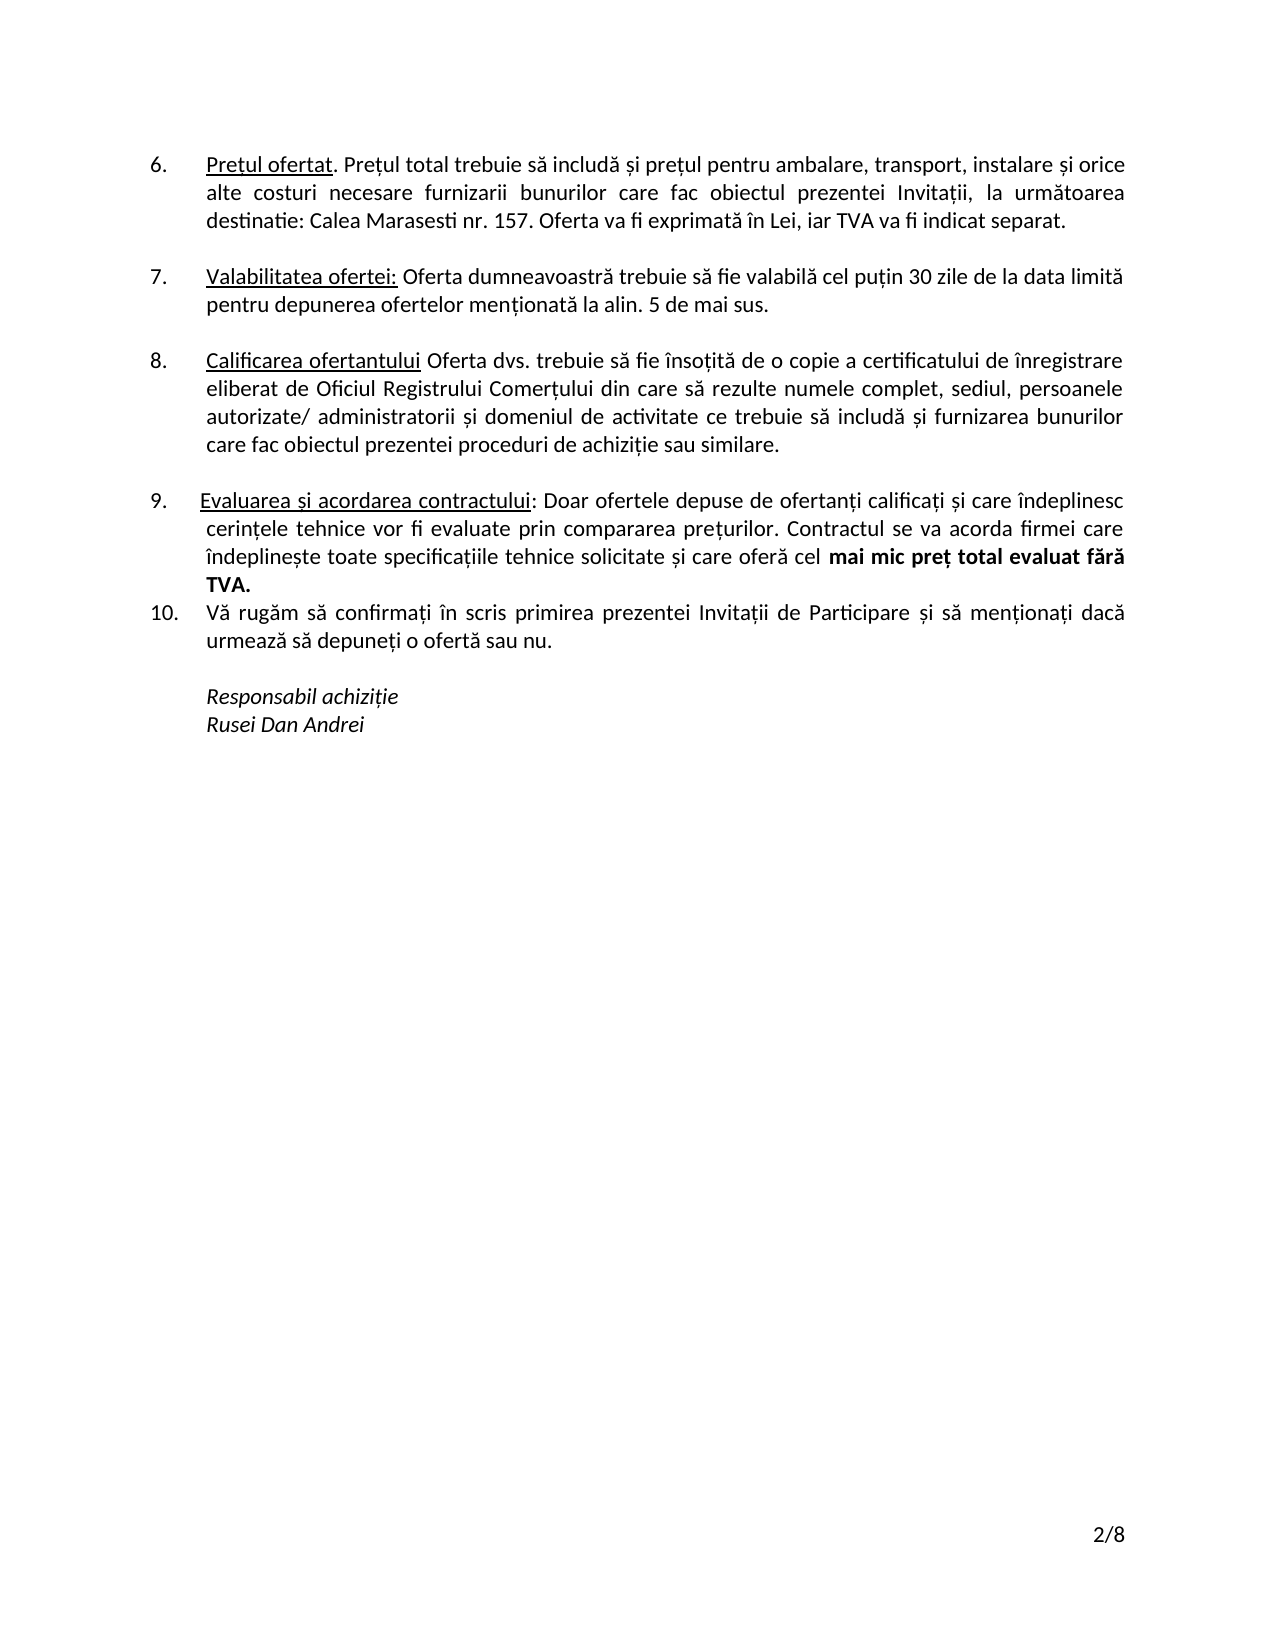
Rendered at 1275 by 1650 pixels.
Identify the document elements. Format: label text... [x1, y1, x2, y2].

text Responsabil achiziţie [206, 682, 1125, 710]
text 10. Vă rugăm să confirmaţi în scris primirea prezentei Invitații de Participare şi să menţionaţi dacă urmează să depuneţi o ofertă sau nu. [150, 598, 1125, 654]
text 7. Valabilitatea ofertei: Oferta dumneavoastră trebuie să fie valabilă cel puțin 30 zile de la data limită pentru depunerea ofertelor menţionată la alin. 5 de mai sus. [150, 262, 1125, 318]
text 6. Preţul ofertat. Preţul total trebuie să includă şi preţul pentru ambalare, transport, instalare şi orice alte costuri necesare furnizarii bunurilor care fac obiectul prezentei Invitații, la următoarea destinatie: Calea Marasesti nr. 157. Oferta va fi exprimată în Lei, iar TVA va fi indicat separat. [150, 150, 1125, 234]
text 8. Calificarea ofertantului Oferta dvs. trebuie să fie însoțită de o copie a certificatului de înregistrare eliberat de Oficiul Registrului Comerțului din care să rezulte numele complet, sediul, persoanele autorizate/ administratorii și domeniul de activitate ce trebuie să includă și furnizarea bunurilor care fac obiectul prezentei proceduri de achiziție sau similare. [150, 346, 1125, 458]
text 9. Evaluarea şi acordarea contractului: Doar ofertele depuse de ofertanți calificați și care îndeplinesc cerințele tehnice vor fi evaluate prin compararea preţurilor. Contractul se va acorda firmei care îndeplinește toate specificațiile tehnice solicitate și care oferă cel mai mic preţ total evaluat fără TVA. [150, 486, 1125, 598]
text Rusei Dan Andrei [206, 710, 1125, 738]
